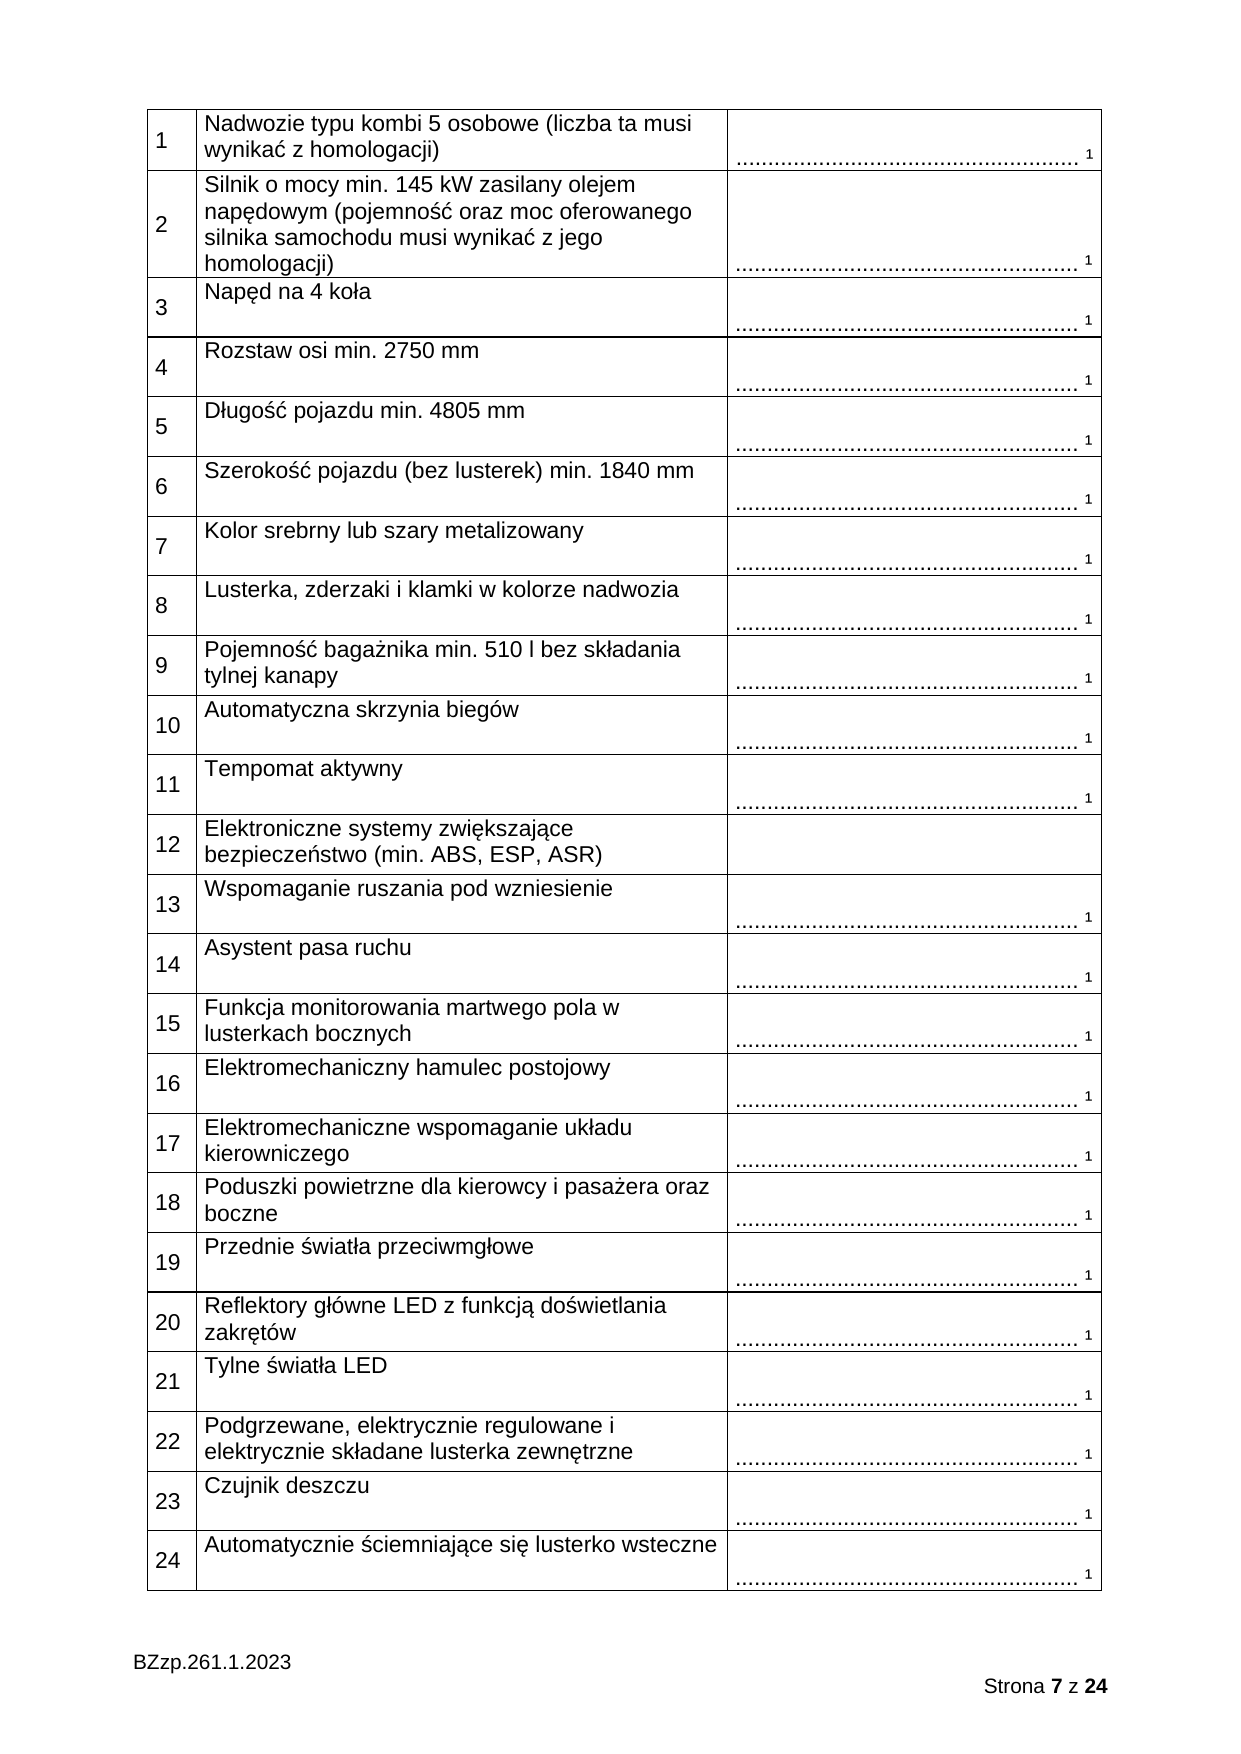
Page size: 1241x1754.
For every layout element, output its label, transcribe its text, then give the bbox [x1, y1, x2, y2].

table_cell ...................................................... ¹ [728, 338, 1101, 396]
table_cell Elektromechaniczne wspomaganie układu kierowniczego [197, 1114, 727, 1172]
table_cell 9 [148, 636, 196, 694]
table_cell Kolor srebrny lub szary metalizowany [197, 517, 727, 575]
table_cell 15 [148, 994, 196, 1053]
table_cell 20 [148, 1293, 196, 1351]
table_cell ...................................................... ¹ [728, 636, 1101, 694]
table_cell Tempomat aktywny [197, 755, 727, 814]
table_cell Przednie światła przeciwmgłowe [197, 1233, 727, 1291]
table_cell Poduszki powietrzne dla kierowcy i pasażera oraz boczne [197, 1173, 727, 1232]
table_cell ...................................................... ¹ [728, 110, 1101, 170]
table_cell Wspomaganie ruszania pod wzniesienie [197, 875, 727, 933]
table_cell Podgrzewane, elektrycznie regulowane i elektrycznie składane lusterka zewnętrzne [197, 1412, 727, 1471]
table_cell Szerokość pojazdu (bez lusterek) min. 1840 mm [197, 457, 727, 516]
table_cell ...................................................... ¹ [728, 755, 1101, 814]
table_cell ...................................................... ¹ [728, 1293, 1101, 1351]
table_cell Automatycznie ściemniające się lusterko wsteczne [197, 1531, 727, 1590]
table_cell Automatyczna skrzynia biegów [197, 696, 727, 754]
table_cell ...................................................... ¹ [728, 875, 1101, 933]
table_cell 19 [148, 1233, 196, 1291]
table_cell Nadwozie typu kombi 5 osobowe (liczba ta musi wynikać z homologacji) [197, 110, 727, 170]
table_cell ...................................................... ¹ [728, 1233, 1101, 1291]
table_cell Rozstaw osi min. 2750 mm [197, 338, 727, 396]
table_cell 13 [148, 875, 196, 933]
table_cell ...................................................... ¹ [728, 1114, 1101, 1172]
table_cell ...................................................... ¹ [728, 1173, 1101, 1232]
table_cell ...................................................... ¹ [728, 994, 1101, 1053]
table_cell 18 [148, 1173, 196, 1232]
table_cell 16 [148, 1054, 196, 1112]
table_cell ...................................................... ¹ [728, 278, 1101, 336]
table_cell 5 [148, 397, 196, 456]
table_cell Elektromechaniczny hamulec postojowy [197, 1054, 727, 1112]
table_cell Asystent pasa ruchu [197, 934, 727, 993]
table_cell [728, 1472, 1101, 1530]
table_cell ...................................................... ¹ [728, 517, 1101, 575]
table_cell ...................................................... ¹ [728, 457, 1101, 516]
table_cell 22 [148, 1412, 196, 1471]
table_cell Reflektory główne LED z funkcją doświetlania zakrętów [197, 1293, 727, 1351]
table_cell ...................................................... ¹ [728, 696, 1101, 754]
table_cell ...................................................... ¹ [728, 1412, 1101, 1471]
table_cell 3 [148, 278, 196, 336]
table_cell ...................................................... ¹ [728, 576, 1101, 635]
table_cell ...................................................... ¹ [728, 397, 1101, 456]
table_cell 11 [148, 755, 196, 814]
table_cell 12 [148, 815, 196, 874]
table_cell ...................................................... ¹ [728, 1054, 1101, 1112]
table_cell [728, 815, 1101, 874]
table_cell 21 [148, 1352, 196, 1411]
table_cell 24 [148, 1531, 196, 1590]
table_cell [728, 1531, 1101, 1590]
table_cell 2 [148, 171, 196, 277]
table_cell 17 [148, 1114, 196, 1172]
table_cell Długość pojazdu min. 4805 mm [197, 397, 727, 456]
table_cell ...................................................... ¹ [728, 171, 1101, 277]
table_cell Pojemność bagażnika min. 510 l bez składania tylnej kanapy [197, 636, 727, 694]
table_cell 14 [148, 934, 196, 993]
table_cell ...................................................... ¹ [728, 934, 1101, 993]
table_cell Czujnik deszczu [197, 1472, 727, 1530]
table_cell 7 [148, 517, 196, 575]
table_cell Elektroniczne systemy zwiększające bezpieczeństwo (min. ABS, ESP, ASR) [197, 815, 727, 874]
table_cell Tylne światła LED [197, 1352, 727, 1411]
table_cell Silnik o mocy min. 145 kW zasilany olejem napędowym (pojemność oraz moc oferowanego silnika samochodu musi wynikać z jego homologacji) [197, 171, 727, 277]
table_cell 23 [148, 1472, 196, 1530]
table_cell 6 [148, 457, 196, 516]
table_cell ...................................................... ¹ [728, 1352, 1101, 1411]
table_cell 4 [148, 338, 196, 396]
table_cell Lusterka, zderzaki i klamki w kolorze nadwozia [197, 576, 727, 635]
table_cell 1 [148, 110, 196, 170]
table_cell 10 [148, 696, 196, 754]
table_cell 8 [148, 576, 196, 635]
table_cell Napęd na 4 koła [197, 278, 727, 336]
table_cell Funkcja monitorowania martwego pola w lusterkach bocznych [197, 994, 727, 1053]
